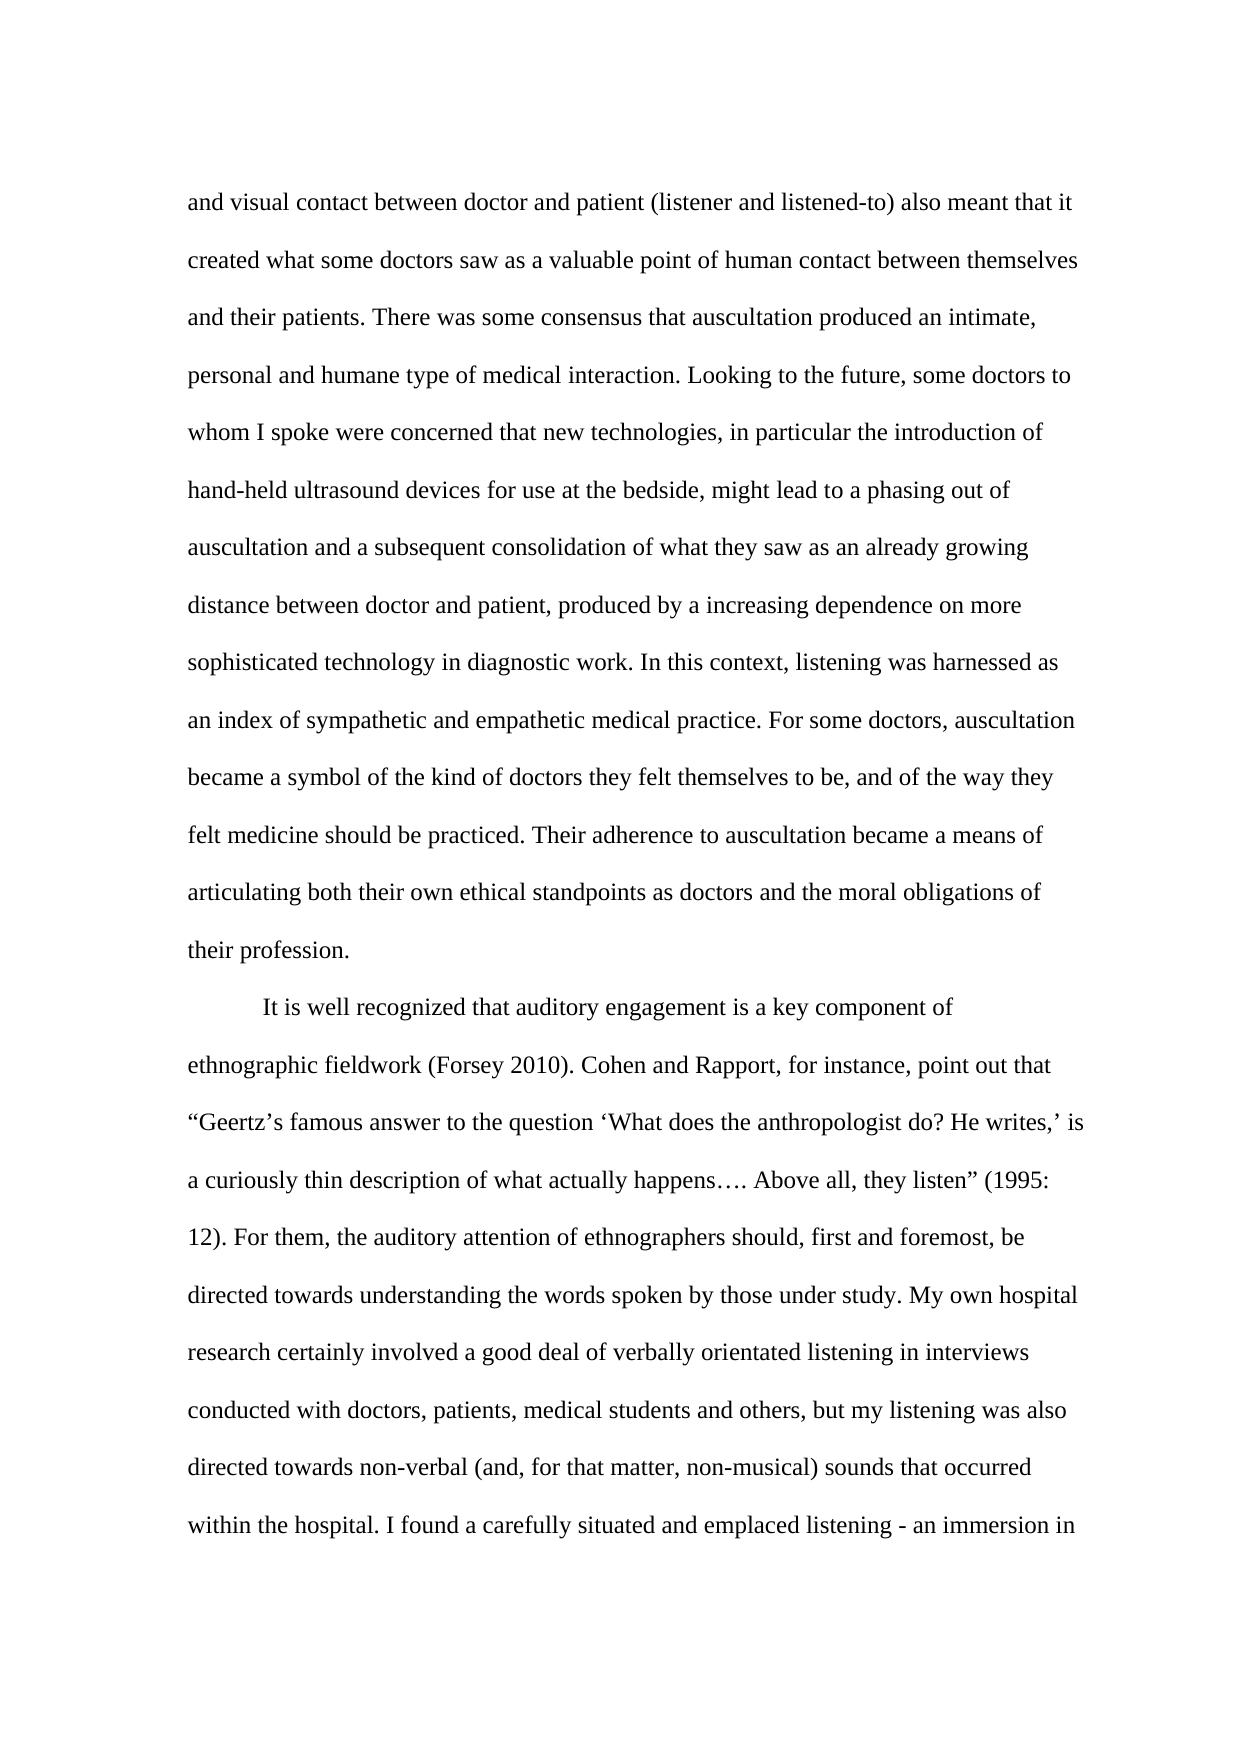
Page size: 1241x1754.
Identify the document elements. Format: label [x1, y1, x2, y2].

text [187, 187, 1088, 964]
text [187, 992, 1088, 1539]
